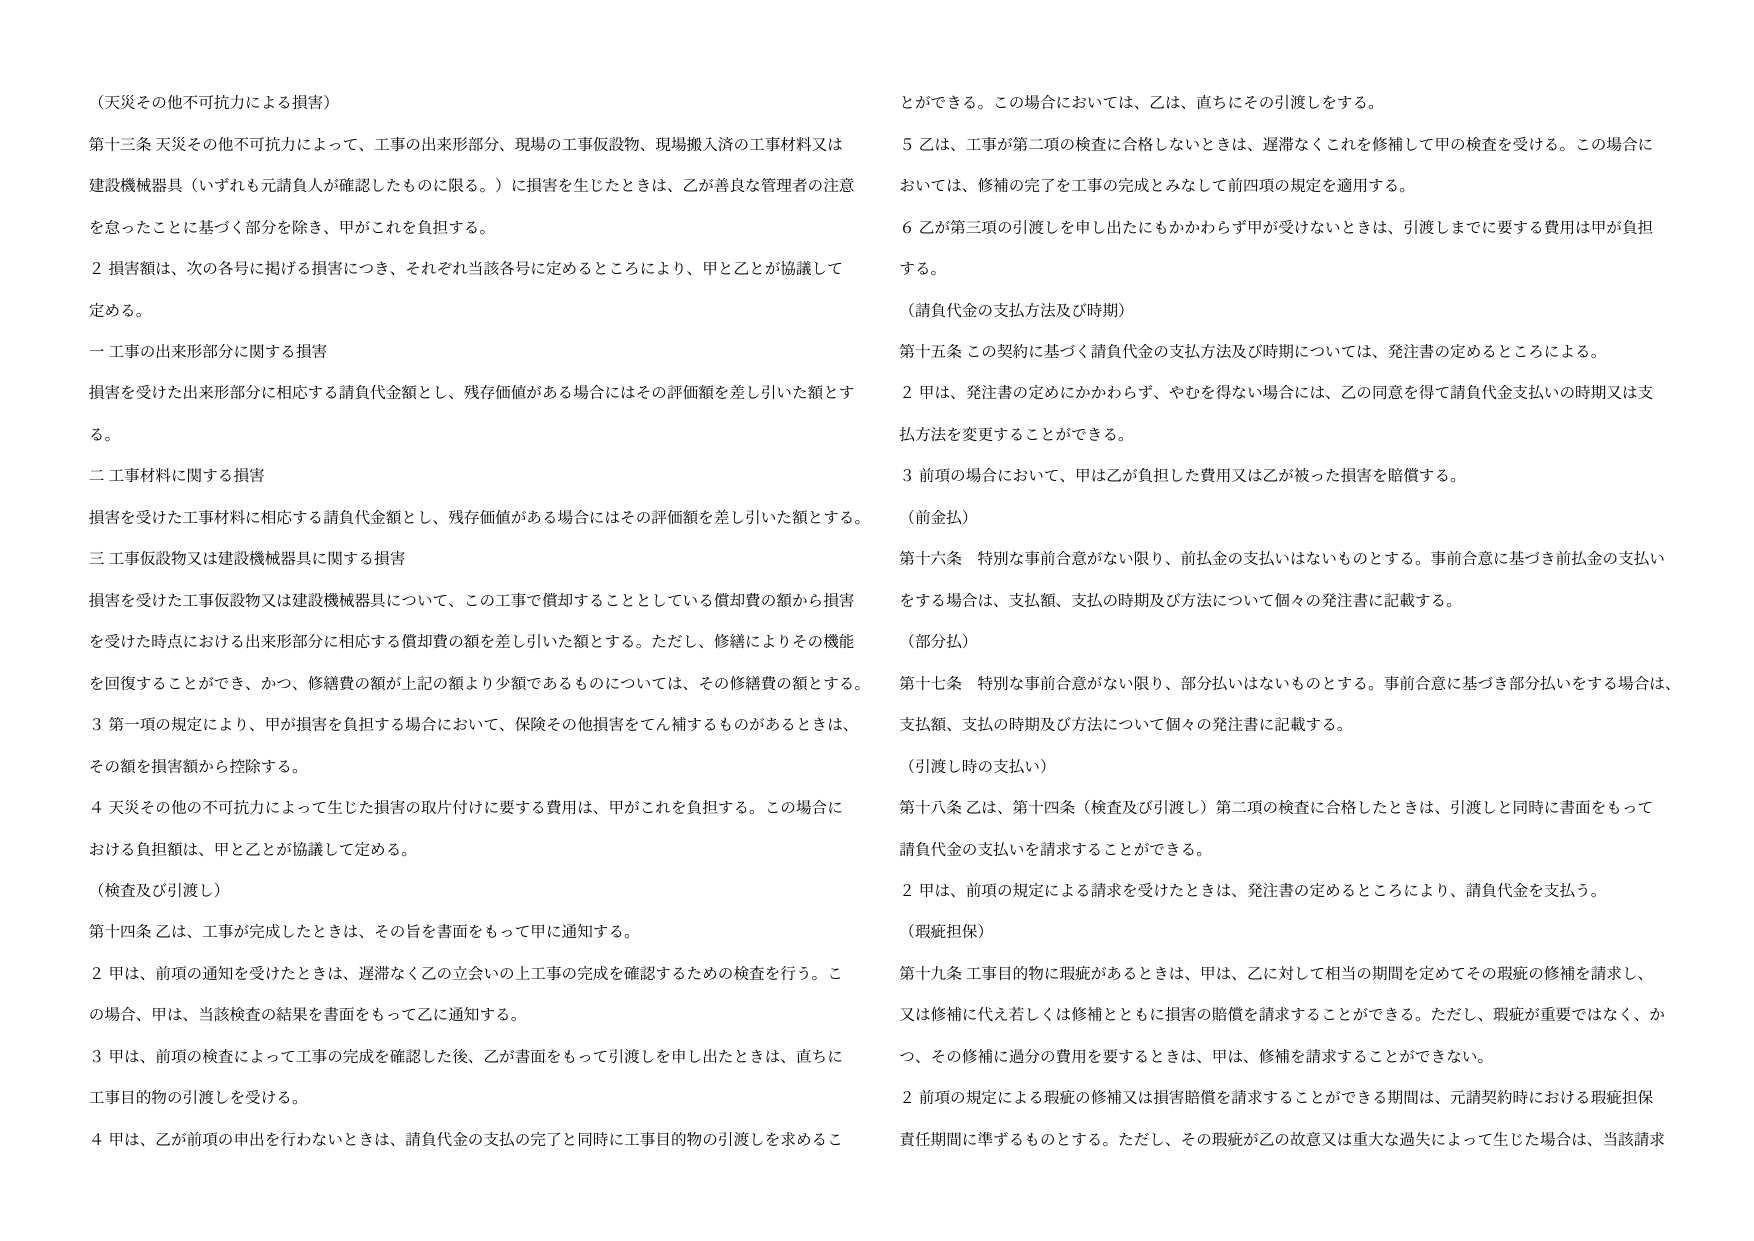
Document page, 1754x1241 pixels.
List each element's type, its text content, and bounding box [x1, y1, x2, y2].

text 第十五条 この契約に基づく請負代金の支払方法及び時期については、発注書の定めるところによる。 [899, 330, 1665, 371]
text 損害を受けた工事仮設物又は建設機械器具について、この工事で償却することとしている償却費の額から損害を受けた時点における出来形部分に相応する償却費の額を差し引いた額とする。ただし、修繕によりその機能を回復することができ、かつ、修繕費の額が上記の額より少額であるものについては、その修繕費の額とする。 [89, 579, 855, 703]
text （前金払） [899, 496, 1665, 537]
text ２ 甲は、発注書の定めにかかわらず、やむを得ない場合には、乙の同意を得て請負代金支払いの時期又は支払方法を変更することができる。 [899, 371, 1665, 454]
text ４ 甲は、乙が前項の申出を行わないときは、請負代金の支払の完了と同時に工事目的物の引渡しを求めることができる。この場合においては、乙は、直ちにその引渡しをする。 [899, 81, 1665, 123]
text 第十六条 特別な事前合意がない限り、前払金の支払いはないものとする。事前合意に基づき前払金の支払いをする場合は、支払額、支払の時期及び方法について個々の発注書に記載する。 [899, 537, 1665, 620]
text （瑕疵担保） [899, 910, 1665, 952]
text 第十三条 天災その他不可抗力によって、工事の出来形部分、現場の工事仮設物、現場搬入済の工事材料又は建設機械器具（いずれも元請負人が確認したものに限る。）に損害を生じたときは、乙が善良な管理者の注意を怠ったことに基づく部分を除き、甲がこれを負担する。 [89, 123, 855, 247]
text 損害を受けた出来形部分に相応する請負代金額とし、残存価値がある場合にはその評価額を差し引いた額とする。 [89, 371, 855, 454]
text ２ 損害額は、次の各号に掲げる損害につき、それぞれ当該各号に定めるところにより、甲と乙とが協議して定める。 [89, 247, 855, 330]
text ４ 天災その他の不可抗力によって生じた損害の取片付けに要する費用は、甲がこれを負担する。この場合における負担額は、甲と乙とが協議して定める。 [89, 786, 855, 869]
text 第十九条 工事目的物に瑕疵があるときは、甲は、乙に対して相当の期間を定めてその瑕疵の修補を請求し、又は修補に代え若しくは修補とともに損害の賠償を請求することができる。ただし、瑕疵が重要ではなく、かつ、その修補に過分の費用を要するときは、甲は、修補を請求することができない。 [899, 952, 1665, 1076]
text ５ 乙は、工事が第二項の検査に合格しないときは、遅滞なくこれを修補して甲の検査を受ける。この場合においては、修補の完了を工事の完成とみなして前四項の規定を適用する。 [899, 123, 1665, 206]
text ３ 第一項の規定により、甲が損害を負担する場合において、保険その他損害をてん補するものがあるときは、その額を損害額から控除する。 [89, 703, 855, 786]
text （部分払） [899, 620, 1665, 662]
text ３ 甲は、前項の検査によって工事の完成を確認した後、乙が書面をもって引渡しを申し出たときは、直ちに工事目的物の引渡しを受ける。 [89, 1035, 855, 1118]
text 第十八条 乙は、第十四条（検査及び引渡し）第二項の検査に合格したときは、引渡しと同時に書面をもって請負代金の支払いを請求することができる。 [899, 786, 1665, 869]
text 二 工事材料に関する損害 [89, 454, 855, 496]
text （請負代金の支払方法及び時期） [899, 288, 1665, 330]
text 三 工事仮設物又は建設機械器具に関する損害 [89, 537, 855, 579]
text ２ 甲は、前項の通知を受けたときは、遅滞なく乙の立会いの上工事の完成を確認するための検査を行う。この場合、甲は、当該検査の結果を書面をもって乙に通知する。 [89, 952, 855, 1035]
text 損害を受けた工事材料に相応する請負代金額とし、残存価値がある場合にはその評価額を差し引いた額とする。 [89, 496, 855, 537]
text ６ 乙が第三項の引渡しを申し出たにもかかわらず甲が受けないときは、引渡しまでに要する費用は甲が負担する。 [899, 206, 1665, 288]
text 一 工事の出来形部分に関する損害 [89, 330, 855, 371]
text （天災その他不可抗力による損害） [89, 81, 855, 123]
text ４ 甲は、乙が前項の申出を行わないときは、請負代金の支払の完了と同時に工事目的物の引渡しを求めることができる。この場合においては、乙は、直ちにその引渡しをする。 [89, 1118, 855, 1159]
text （引渡し時の支払い） [899, 744, 1665, 786]
text 第十七条 特別な事前合意がない限り、部分払いはないものとする。事前合意に基づき部分払いをする場合は、支払額、支払の時期及び方法について個々の発注書に記載する。 [899, 662, 1665, 744]
text （検査及び引渡し） [89, 869, 855, 910]
text ２ 甲は、前項の規定による請求を受けたときは、発注書の定めるところにより、請負代金を支払う。 [899, 869, 1665, 910]
text ３ 前項の場合において、甲は乙が負担した費用又は乙が被った損害を賠償する。 [899, 454, 1665, 496]
text ２ 前項の規定による瑕疵の修補又は損害賠償を請求することができる期間は、元請契約時における瑕疵担保責任期間に準ずるものとする。ただし、その瑕疵が乙の故意又は重大な過失によって生じた場合は、当該請求をすることのできる期間は十年とする。 [899, 1076, 1665, 1159]
text 第十四条 乙は、工事が完成したときは、その旨を書面をもって甲に通知する。 [89, 910, 855, 952]
